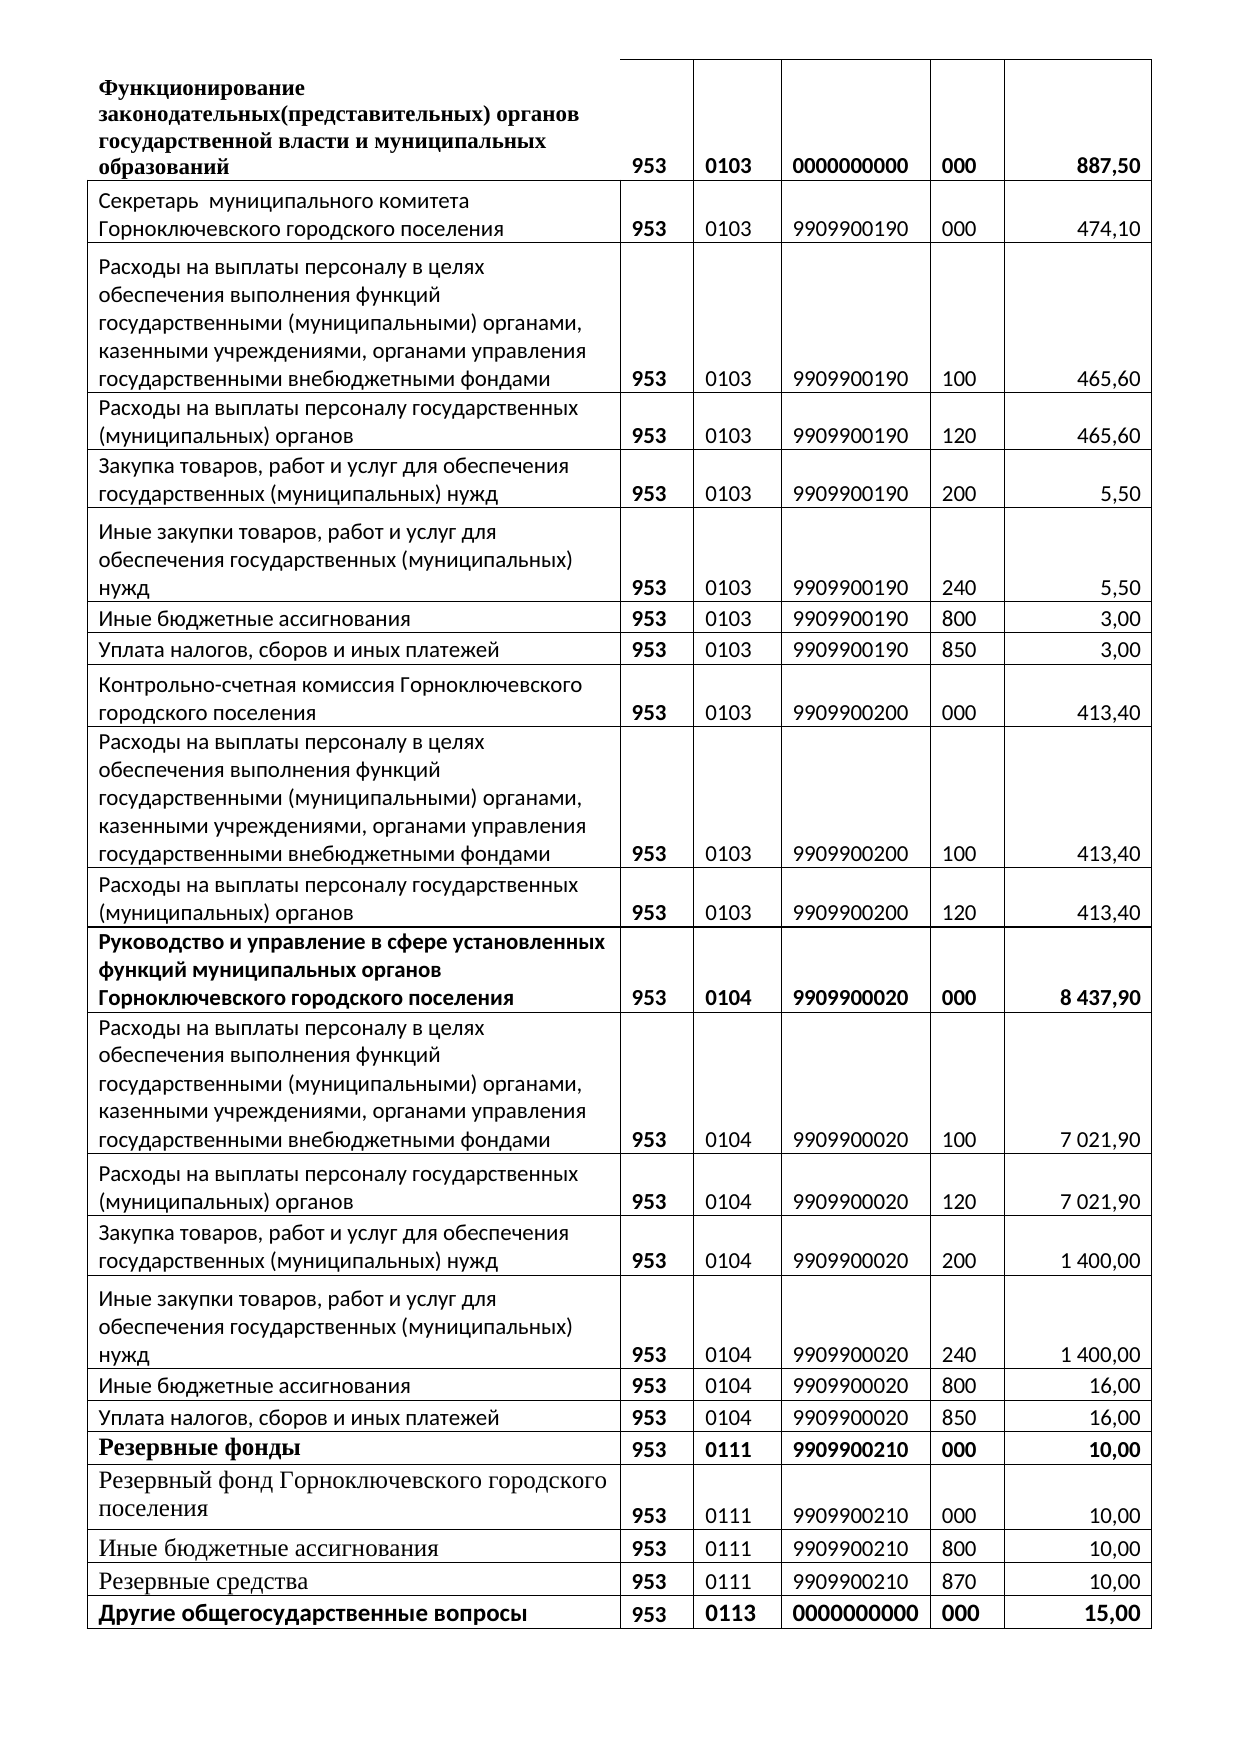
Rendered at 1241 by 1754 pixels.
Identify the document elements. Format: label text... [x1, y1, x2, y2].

table_cell 9909900210 [782, 1563, 930, 1595]
table_cell 953 [621, 1013, 693, 1153]
table_cell 10,00 [1005, 1563, 1151, 1595]
table_cell 0111 [694, 1432, 781, 1464]
table_cell Иные бюджетные ассигнования [88, 1369, 620, 1399]
table_cell 800 [931, 1369, 1004, 1399]
table_cell 000 [931, 181, 1004, 242]
table_cell Закупка товаров, работ и услуг для обеспечения государственных (муниципальных) нужд [88, 1216, 620, 1274]
table_cell Расходы на выплаты персоналу государственных (муниципальных) органов [88, 1154, 620, 1215]
table_cell 9909900020 [782, 1154, 930, 1215]
table_cell 10,00 [1005, 1530, 1151, 1562]
table_cell 9909900020 [782, 1401, 930, 1431]
table_cell 953 [621, 1596, 693, 1628]
table_cell 100 [931, 727, 1004, 867]
table_cell 0103 [694, 633, 781, 663]
table_cell 16,00 [1005, 1401, 1151, 1431]
table_cell 0103 [694, 665, 781, 726]
table_cell 953 [621, 243, 693, 392]
table_cell 0104 [694, 1369, 781, 1399]
table_cell 0103 [694, 243, 781, 392]
table_cell 0113 [694, 1596, 781, 1628]
table_cell 9909900190 [782, 393, 930, 449]
table_cell 465,60 [1005, 393, 1151, 449]
table_cell 1 400,00 [1005, 1276, 1151, 1368]
table_cell 000 [931, 60, 1004, 179]
table_cell 0104 [694, 1154, 781, 1215]
table_cell Функционирование законодательных(представительных) органов государственной власти и муниципальных образований [87, 59, 620, 179]
table_cell 000 [931, 928, 1004, 1012]
table_cell 000 [931, 1432, 1004, 1464]
table_cell 953 [621, 1216, 693, 1274]
table_cell Резервные фонды [88, 1432, 620, 1464]
table_cell 953 [621, 1369, 693, 1399]
table_cell 953 [621, 1432, 693, 1464]
table_cell Закупка товаров, работ и услуг для обеспечения государственных (муниципальных) нужд [88, 450, 620, 507]
table_cell Расходы на выплаты персоналу государственных (муниципальных) органов [88, 393, 620, 449]
table_cell Другие общегосударственные вопросы [88, 1596, 620, 1628]
table_cell 0103 [694, 727, 781, 867]
table_cell 3,00 [1005, 602, 1151, 632]
table_cell Расходы на выплаты персоналу государственных (муниципальных) органов [88, 868, 620, 926]
table_cell 100 [931, 243, 1004, 392]
table_cell 850 [931, 633, 1004, 663]
table_cell Иные закупки товаров, работ и услуг для обеспечения государственных (муниципальных) нужд [88, 1276, 620, 1368]
table_cell 0103 [694, 393, 781, 449]
table_cell 0103 [694, 60, 781, 179]
table_cell 0103 [694, 450, 781, 507]
table_cell 0103 [694, 602, 781, 632]
table_cell 9909900020 [782, 1369, 930, 1399]
table_cell 9909900020 [782, 1276, 930, 1368]
table_cell 9909900020 [782, 928, 930, 1012]
table_cell 7 021,90 [1005, 1154, 1151, 1215]
table_cell 10,00 [1005, 1432, 1151, 1464]
table_cell 0103 [694, 508, 781, 601]
table_cell 9909900190 [782, 450, 930, 507]
table_cell 0104 [694, 1401, 781, 1431]
table_cell 9909900190 [782, 633, 930, 663]
table_cell 100 [931, 1013, 1004, 1153]
table_cell 120 [931, 1154, 1004, 1215]
table_cell Руководство и управление в сфере установленных функций муниципальных органов Горноключевского городского поселения [88, 928, 620, 1012]
table_cell 953 [621, 1563, 693, 1595]
table_cell 953 [621, 602, 693, 632]
table_cell 000 [931, 665, 1004, 726]
table_cell 0104 [694, 928, 781, 1012]
table_cell 15,00 [1005, 1596, 1151, 1628]
table_cell 0104 [694, 1276, 781, 1368]
table_cell 9909900190 [782, 602, 930, 632]
table_cell 953 [621, 665, 693, 726]
table_cell 953 [621, 1401, 693, 1431]
table_cell 240 [931, 1276, 1004, 1368]
table_cell 0103 [694, 181, 781, 242]
table_cell 0000000000 [782, 1596, 930, 1628]
table_cell 9909900020 [782, 1216, 930, 1274]
table_cell 0104 [694, 1013, 781, 1153]
table_cell 9909900190 [782, 508, 930, 601]
table_cell 413,40 [1005, 665, 1151, 726]
table_cell 850 [931, 1401, 1004, 1431]
table_cell Контрольно-счетная комиссия Горноключевского городского поселения [88, 665, 620, 726]
table_cell 9909900190 [782, 181, 930, 242]
table_cell 953 [621, 633, 693, 663]
table_cell 9909900210 [782, 1432, 930, 1464]
table_cell 413,40 [1005, 727, 1151, 867]
table_cell 953 [621, 508, 693, 601]
table_cell 953 [621, 1465, 693, 1529]
table_cell 953 [621, 450, 693, 507]
table_cell 9909900210 [782, 1465, 930, 1529]
table_cell 953 [620, 60, 693, 179]
table_cell 120 [931, 868, 1004, 926]
table_cell 800 [931, 602, 1004, 632]
table_cell 870 [931, 1563, 1004, 1595]
table_cell 3,00 [1005, 633, 1151, 663]
table_cell 9909900200 [782, 665, 930, 726]
table_cell 953 [621, 1530, 693, 1562]
table_cell 5,50 [1005, 450, 1151, 507]
table_cell 200 [931, 450, 1004, 507]
table_cell 0104 [694, 1216, 781, 1274]
table_cell 953 [621, 928, 693, 1012]
table_cell Уплата налогов, сборов и иных платежей [88, 633, 620, 663]
table_cell 9909900200 [782, 727, 930, 867]
table_cell 7 021,90 [1005, 1013, 1151, 1153]
table_cell 8 437,90 [1005, 928, 1151, 1012]
table_cell Иные бюджетные ассигнования [88, 602, 620, 632]
table_cell Резервный фонд Горноключевского городского поселения [88, 1465, 620, 1529]
table_cell 0000000000 [782, 60, 930, 179]
table_cell 0111 [694, 1530, 781, 1562]
table_cell 1 400,00 [1005, 1216, 1151, 1274]
table_cell 800 [931, 1530, 1004, 1562]
table_cell 9909900210 [782, 1530, 930, 1562]
table_cell 887,50 [1005, 60, 1151, 179]
table_cell 953 [621, 393, 693, 449]
table_cell 5,50 [1005, 508, 1151, 601]
table_cell Секретарь муниципального комитета Горноключевского городского поселения [88, 181, 620, 242]
table_cell 953 [621, 1154, 693, 1215]
table_cell 413,40 [1005, 868, 1151, 926]
table_cell 0111 [694, 1465, 781, 1529]
table_cell 465,60 [1005, 243, 1151, 392]
table_cell 10,00 [1005, 1465, 1151, 1529]
table_cell 9909900200 [782, 868, 930, 926]
table_cell Иные закупки товаров, работ и услуг для обеспечения государственных (муниципальных) нужд [88, 508, 620, 601]
table_cell 0111 [694, 1563, 781, 1595]
table_cell 9909900190 [782, 243, 930, 392]
table_cell Уплата налогов, сборов и иных платежей [88, 1401, 620, 1431]
table_cell 240 [931, 508, 1004, 601]
table_cell 9909900020 [782, 1013, 930, 1153]
table_cell 200 [931, 1216, 1004, 1274]
table_cell 953 [621, 1276, 693, 1368]
table_cell Иные бюджетные ассигнования [88, 1530, 620, 1562]
table_cell 953 [621, 727, 693, 867]
table_cell 000 [931, 1596, 1004, 1628]
table_cell 953 [621, 868, 693, 926]
table_cell 0103 [694, 868, 781, 926]
table_cell 16,00 [1005, 1369, 1151, 1399]
table_cell 953 [621, 181, 693, 242]
table_cell 000 [931, 1465, 1004, 1529]
table_cell 120 [931, 393, 1004, 449]
table_cell Резервные средства [88, 1563, 620, 1595]
table_cell 474,10 [1005, 181, 1151, 242]
